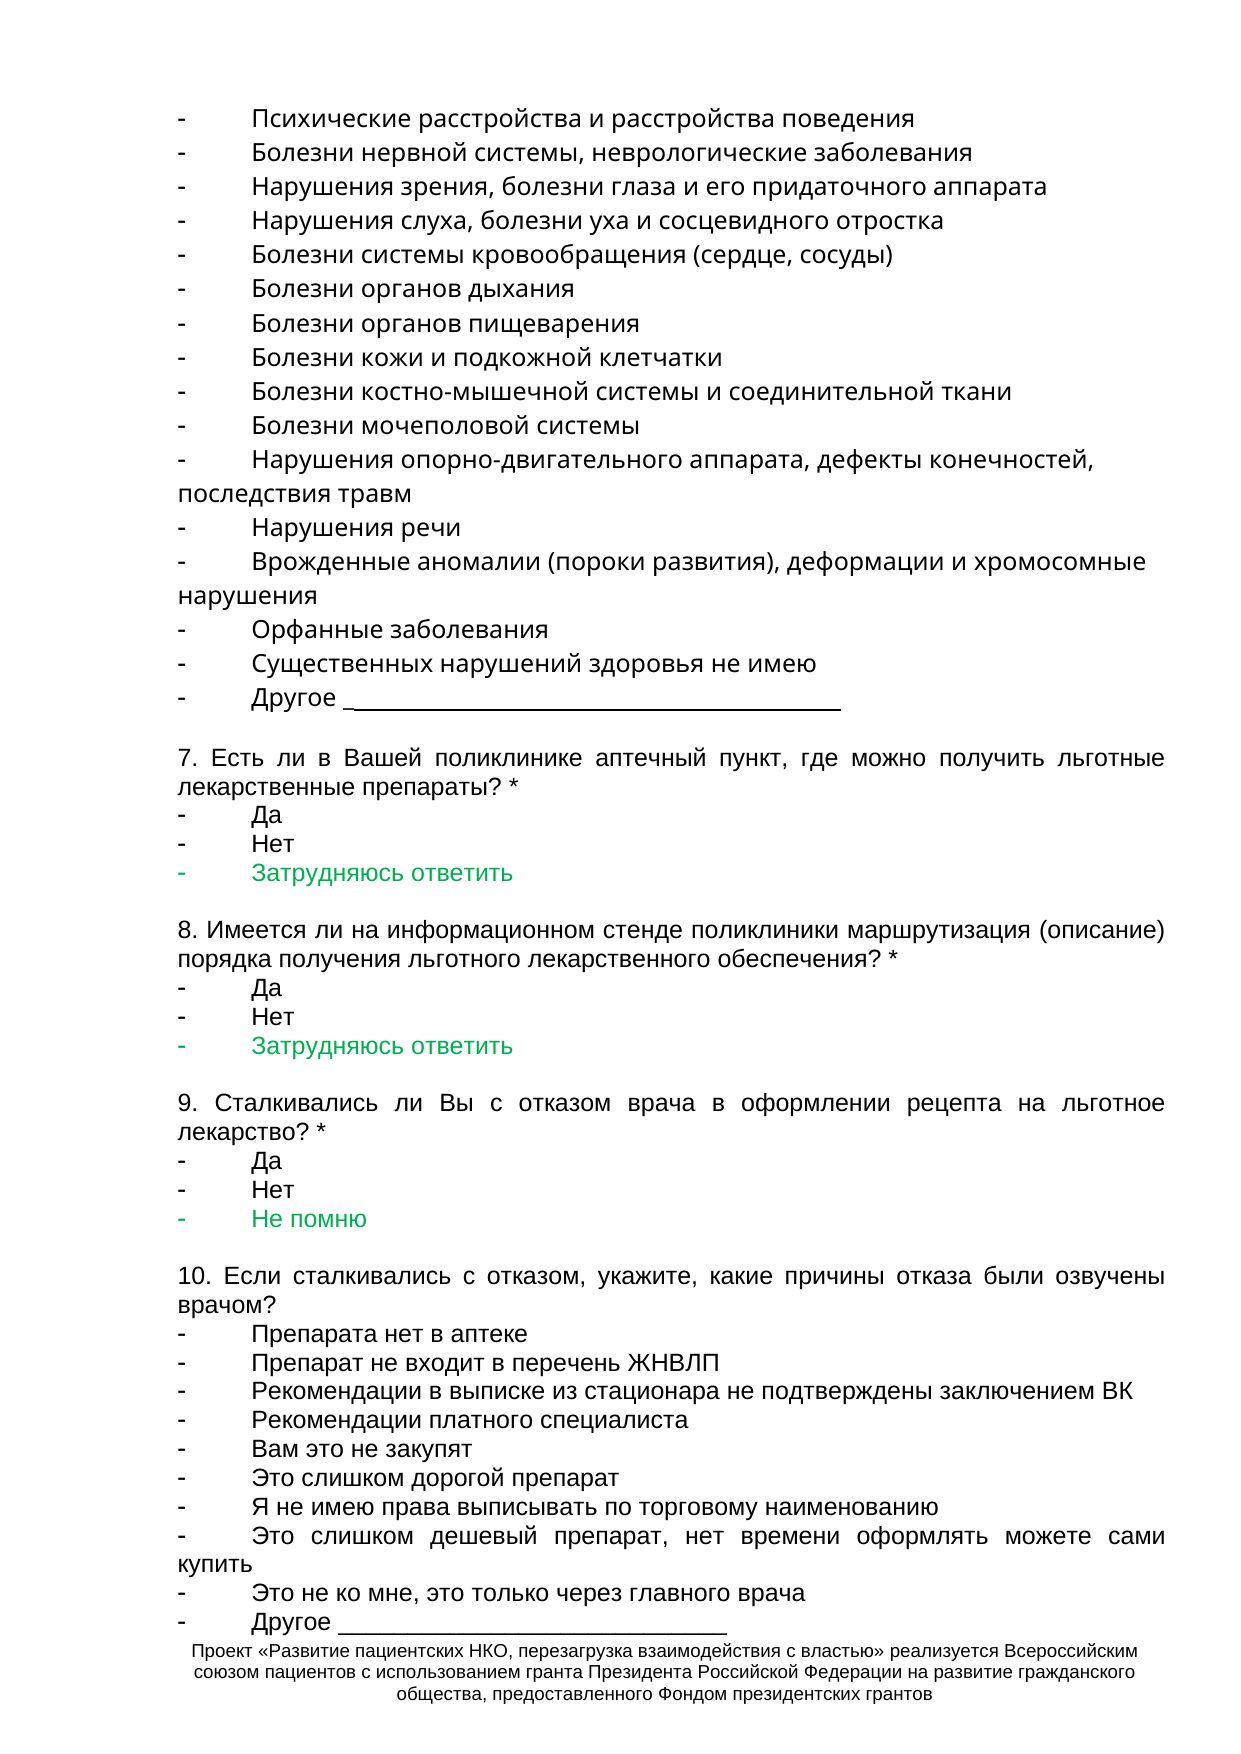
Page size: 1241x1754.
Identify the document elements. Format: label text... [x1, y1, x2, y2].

list Орфанные заболевания [177, 612, 1152, 646]
text 9. Сталкивались ли Вы с отказом врача в оформлении рецепта на льготное лекарство? * [177, 1088, 1167, 1146]
list Затрудняюсь ответить [177, 858, 1167, 887]
list Болезни костно-мышечной системы и соединительной ткани [177, 373, 1152, 407]
list Препарат не входит в перечень ЖНВЛП [177, 1347, 1167, 1376]
list Другое ____________________________ [177, 1607, 1167, 1636]
list Нарушения опорно-двигательного аппарата, дефекты конечностей, последствия травм [177, 441, 1152, 509]
list Болезни мочеполовой системы [177, 407, 1152, 441]
list Это слишком дорогой препарат [177, 1463, 1167, 1492]
list Болезни нервной системы, неврологические заболевания [177, 135, 1152, 169]
list Существенных нарушений здоровья не имею [177, 646, 1152, 680]
list Рекомендации в выписке из стационара не подтверждены заключением ВК [177, 1376, 1167, 1405]
list Болезни органов пищеварения [177, 305, 1152, 339]
list Болезни системы кровообращения (сердце, сосуды) [177, 237, 1152, 271]
list Нарушения речи [177, 509, 1152, 544]
list Я не имею права выписывать по торговому наименованию [177, 1492, 1167, 1521]
list Препарата нет в аптеке [177, 1319, 1167, 1347]
list Да [177, 1146, 1167, 1175]
list Рекомендации платного специалиста [177, 1405, 1167, 1434]
list Врожденные аномалии (пороки развития), деформации и хромосомные нарушения [177, 544, 1152, 612]
list Нарушения зрения, болезни глаза и его придаточного аппарата [177, 169, 1152, 203]
list Нет [177, 1002, 1167, 1031]
list Болезни кожи и подкожной клетчатки [177, 339, 1152, 373]
text 7. Есть ли в Вашей поликлинике аптечный пункт, где можно получить льготные лекарственные препараты? * [177, 743, 1167, 800]
list Это слишком дешевый препарат, нет времени оформлять можете сами купить [177, 1521, 1167, 1578]
list Затрудняюсь ответить [177, 1031, 1167, 1059]
text 10. Если сталкивались с отказом, укажите, какие причины отказа были озвучены врачом? [177, 1261, 1167, 1319]
list Вам это не закупят [177, 1434, 1167, 1463]
list Психические расстройства и расстройства поведения [177, 101, 1152, 135]
text 8. Имеется ли на информационном стенде поликлиники маршрутизация (описание) порядка получения льготного лекарственного обеспечения? * [177, 916, 1167, 973]
list Да [177, 973, 1167, 1002]
list Нарушения слуха, болезни уха и сосцевидного отростка [177, 203, 1152, 237]
list Другое _ [177, 680, 1152, 714]
list Это не ко мне, это только через главного врача [177, 1578, 1167, 1607]
list Да [177, 800, 1167, 829]
list Болезни органов дыхания [177, 271, 1152, 305]
list Не помню [177, 1203, 1167, 1232]
list Нет [177, 1175, 1167, 1203]
list Нет [177, 829, 1167, 858]
